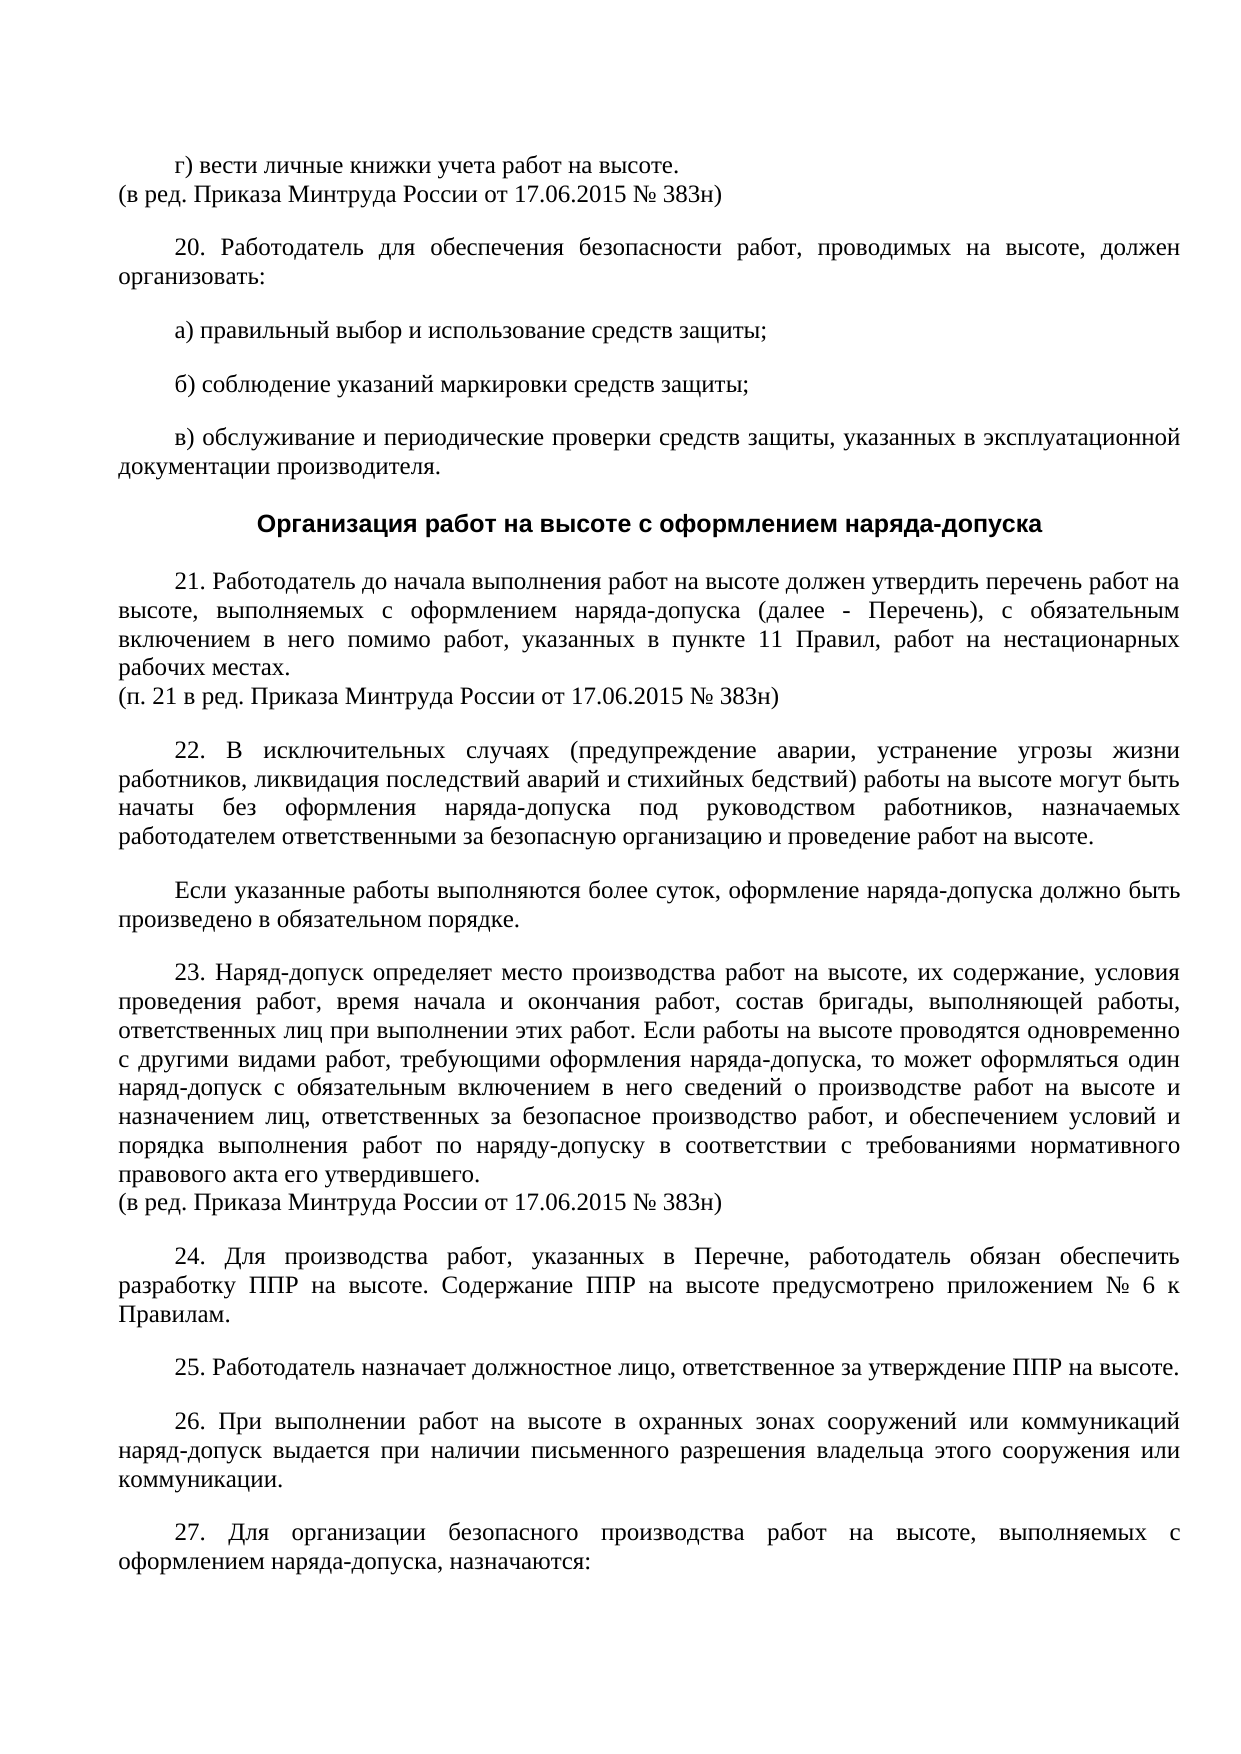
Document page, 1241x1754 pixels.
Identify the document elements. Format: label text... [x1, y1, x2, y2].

text 24. Для производства работ, указанных в Перечне, работодатель обязан обеспечить разработку ППР на высоте. Содержание ППР на высоте предусмотрено приложением № 6 к Правилам. [118, 1241, 1181, 1327]
text в) обслуживание и периодические проверки средств защиты, указанных в эксплуатационной документации производителя. [118, 422, 1181, 480]
text 25. Работодатель назначает должностное лицо, ответственное за утверждение ППР на высоте. [118, 1352, 1181, 1381]
text 27. Для организации безопасного производства работ на высоте, выполняемых с оформлением наряда-допуска, назначаются: [118, 1517, 1181, 1575]
text (в ред. Приказа Минтруда России от 17.06.2015 № 383н) [118, 1187, 1181, 1216]
text а) правильный выбор и использование средств защиты; [118, 315, 1181, 344]
text б) соблюдение указаний маркировки средств защиты; [118, 369, 1181, 397]
text (п. 21 в ред. Приказа Минтруда России от 17.06.2015 № 383н) [118, 681, 1181, 710]
text Если указанные работы выполняются более суток, оформление наряда-допуска должно быть произведено в обязательном порядке. [118, 875, 1181, 932]
title Организация работ на высоте с оформлением наряда-допуска [118, 509, 1181, 537]
text 21. Работодатель до начала выполнения работ на высоте должен утвердить перечень работ на высоте, выполняемых с оформлением наряда-допуска (далее - Перечень), с обязательным включением в него помимо работ, указанных в пункте 11 Правил, работ на нестационарных рабочих местах. [118, 566, 1181, 681]
text 26. При выполнении работ на высоте в охранных зонах сооружений или коммуникаций наряд-допуск выдается при наличии письменного разрешения владельца этого сооружения или коммуникации. [118, 1406, 1181, 1492]
text 22. В исключительных случаях (предупреждение аварии, устранение угрозы жизни работников, ликвидация последствий аварий и стихийных бедствий) работы на высоте могут быть начаты без оформления наряда-допуска под руководством работников, назначаемых работодателем ответственными за безопасную организацию и проведение работ на высоте. [118, 735, 1181, 850]
text 20. Работодатель для обеспечения безопасности работ, проводимых на высоте, должен организовать: [118, 232, 1181, 290]
text (в ред. Приказа Минтруда России от 17.06.2015 № 383н) [118, 179, 1181, 207]
text г) вести личные книжки учета работ на высоте. [118, 150, 1181, 179]
text 23. Наряд-допуск определяет место производства работ на высоте, их содержание, условия проведения работ, время начала и окончания работ, состав бригады, выполняющей работы, ответственных лиц при выполнении этих работ. Если работы на высоте проводятся одновременно с другими видами работ, требующими оформления наряда-допуска, то может оформляться один наряд-допуск с обязательным включением в него сведений о производстве работ на высоте и назначением лиц, ответственных за безопасное производство работ, и обеспечением условий и порядка выполнения работ по наряду-допуску в соответствии с требованиями нормативного правового акта его утвердившего. [118, 957, 1181, 1187]
